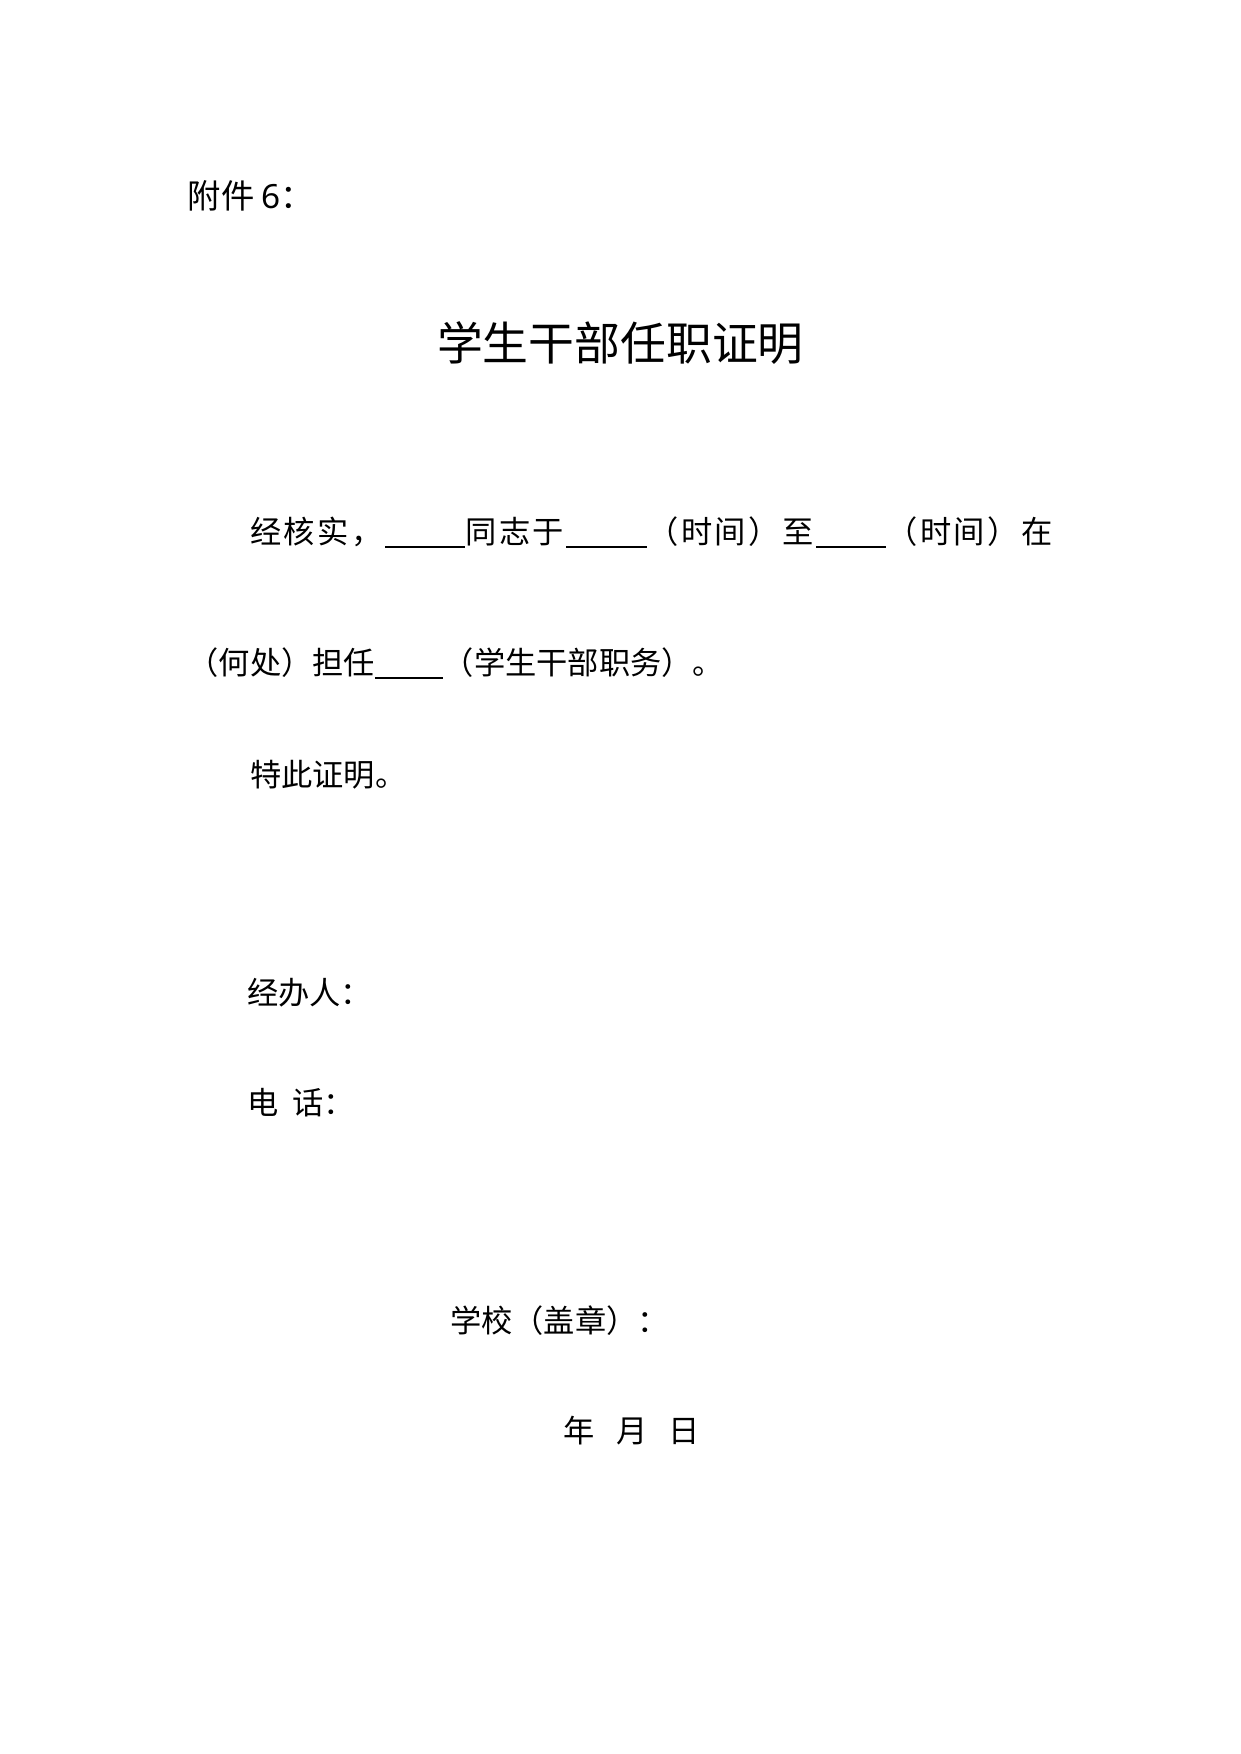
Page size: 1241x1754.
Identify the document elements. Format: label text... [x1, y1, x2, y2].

text 学生干部任职证明 [187, 292, 1053, 389]
text 经办人： [187, 958, 1053, 1023]
text 学校（盖章）： [187, 1286, 1053, 1351]
text 附件6： [187, 162, 1053, 227]
text 年 月 日 [187, 1397, 1053, 1462]
text 电 话： [187, 1068, 1053, 1133]
text 经核实， 同志于 （时间）至 （时间）在 （何处）担任 （学生干部职务）。 [187, 497, 1053, 692]
text 特此证明。 [187, 740, 1053, 805]
